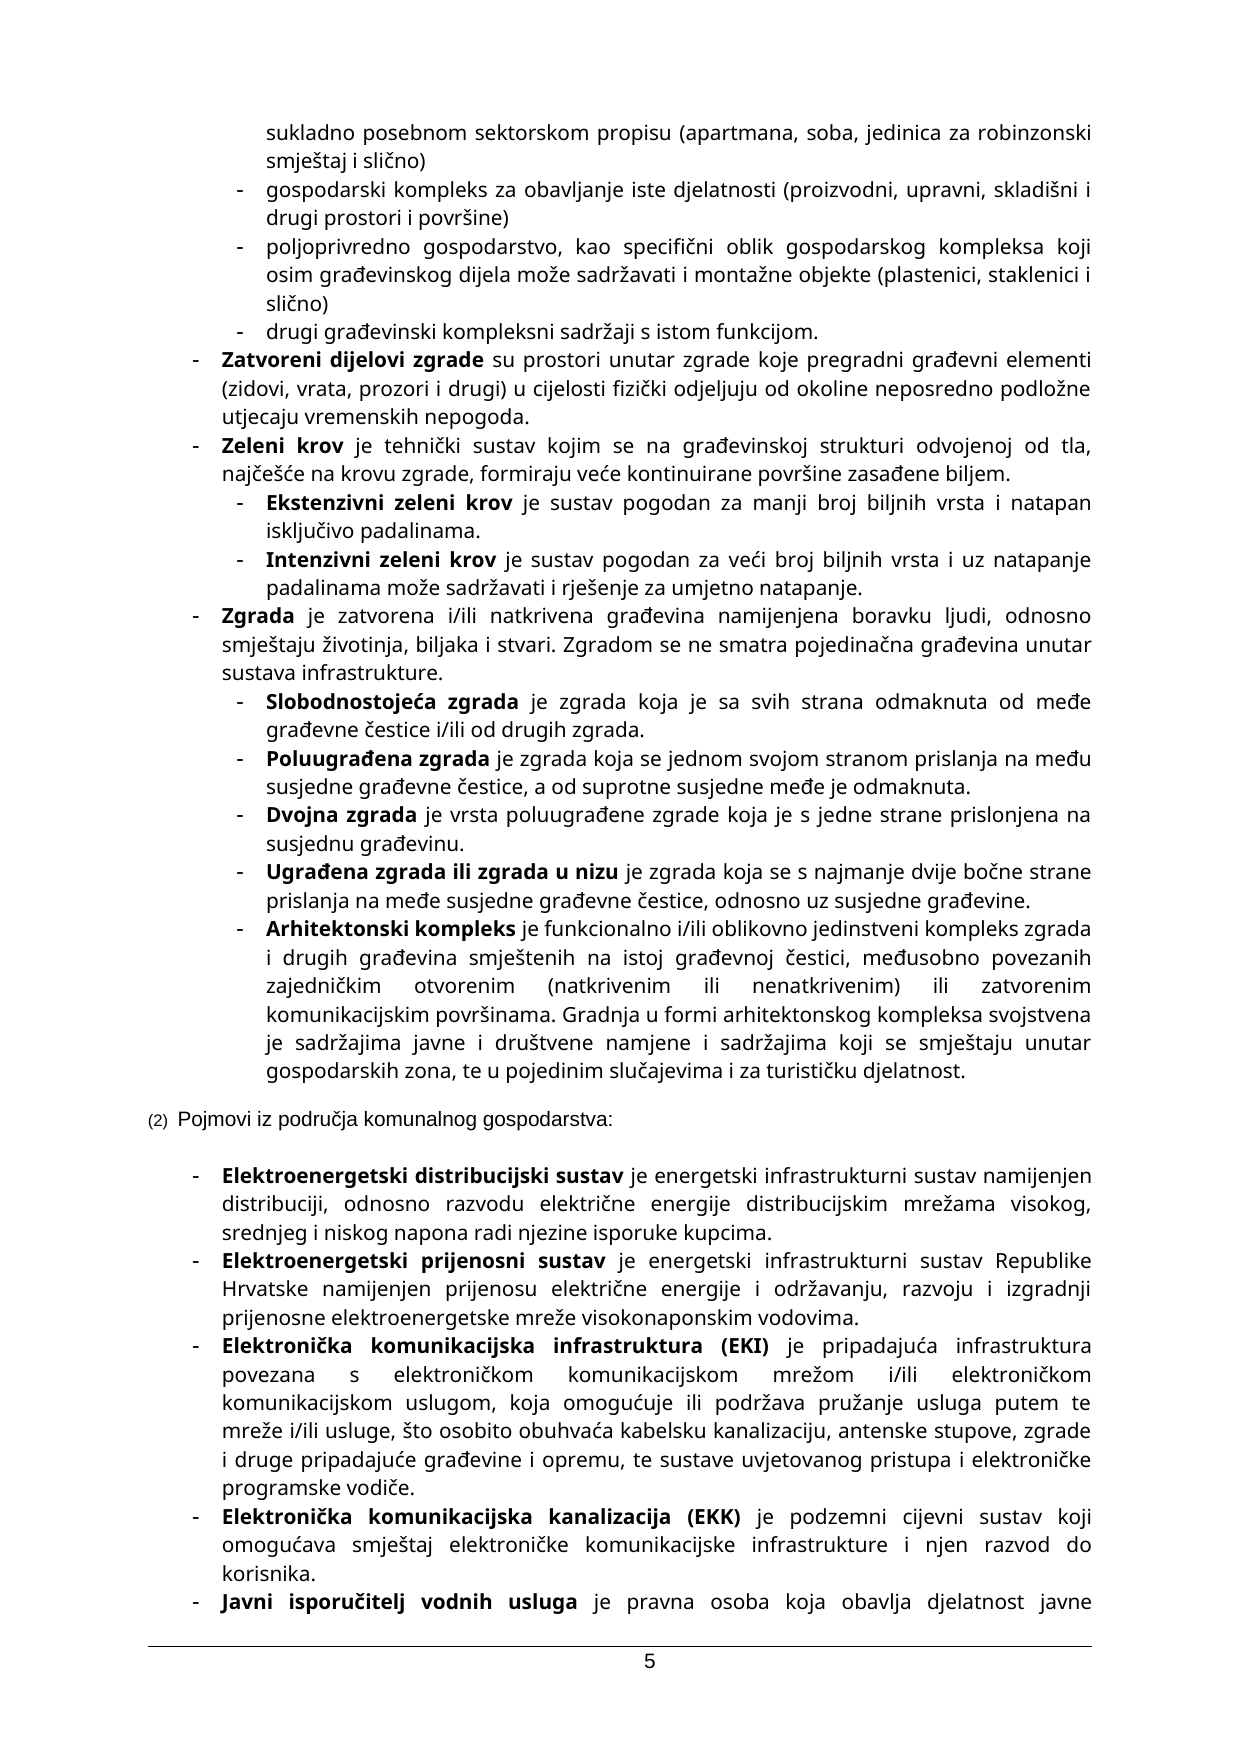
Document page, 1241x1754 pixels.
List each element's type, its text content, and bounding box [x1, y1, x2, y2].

text Zeleni krov je tehnički sustav kojim se na građevinskoj strukturi odvojenoj od tla, najčešće na krovu zgrade, formiraju veće kontinuirane površine zasađene biljem. [192, 431, 1092, 488]
text Ekstenzivni zeleni krov je sustav pogodan za manji broj biljnih vrsta i natapan isključivo padalinama. [236, 488, 1092, 545]
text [192, 1587, 1092, 1616]
text Arhitektonski kompleks je funkcionalno i/ili oblikovno jedinstveni kompleks zgrada i drugih građevina smještenih na istoj građevnoj čestici, međusobno povezanih zajedničkim otvorenim (natkrivenim ili nenatkrivenim) ili zatvorenim komunikacijskim površinama. Gradnja u formi arhitektonskog kompleksa svojstvena je sadržajima javne i društvene namjene i sadržajima koji se smještaju unutar gospodarskih zona, te u pojedinim slučajevima i za turističku djelatnost. [236, 914, 1092, 1085]
text Pojmovi iz područja komunalnog gospodarstva: [148, 1107, 1092, 1131]
text Zatvoreni dijelovi zgrade su prostori unutar zgrade koje pregradni građevni elementi (zidovi, vrata, prozori i drugi) u cijelosti fizički odjeljuju od okoline neposredno podložne utjecaju vremenskih nepogoda. [192, 346, 1092, 431]
text drugi građevinski kompleksni sadržaji s istom funkcijom. [236, 317, 1092, 346]
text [236, 118, 1092, 175]
text Elektroenergetski distribucijski sustav je energetski infrastrukturni sustav namijenjen distribuciji, odnosno razvodu električne energije distribucijskim mrežama visokog, srednjeg i niskog napona radi njezine isporuke kupcima. [192, 1161, 1092, 1246]
text Elektroenergetski prijenosni sustav je energetski infrastrukturni sustav Republike Hrvatske namijenjen prijenosu električne energije i održavanju, razvoju i izgradnji prijenosne elektroenergetske mreže visokonaponskim vodovima. [192, 1246, 1092, 1331]
text Intenzivni zeleni krov je sustav pogodan za veći broj biljnih vrsta i uz natapanje padalinama može sadržavati i rješenje za umjetno natapanje. [236, 545, 1092, 602]
text Slobodnostojeća zgrada je zgrada koja je sa svih strana odmaknuta od međe građevne čestice i/ili od drugih zgrada. [236, 687, 1092, 744]
text gospodarski kompleks za obavljanje iste djelatnosti (proizvodni, upravni, skladišni i drugi prostori i površine) [236, 175, 1092, 232]
text Zgrada je zatvorena i/ili natkrivena građevina namijenjena boravku ljudi, odnosno smještaju životinja, biljaka i stvari. Zgradom se ne smatra pojedinačna građevina unutar sustava infrastrukture. [192, 602, 1092, 687]
text Poluugrađena zgrada je zgrada koja se jednom svojom stranom prislanja na među susjedne građevne čestice, a od suprotne susjedne međe je odmaknuta. [236, 744, 1092, 801]
text Ugrađena zgrada ili zgrada u nizu je zgrada koja se s najmanje dvije bočne strane prislanja na međe susjedne građevne čestice, odnosno uz susjedne građevine. [236, 857, 1092, 914]
text Dvojna zgrada je vrsta poluugrađene zgrade koja je s jedne strane prislonjena na susjednu građevinu. [236, 801, 1092, 857]
text Elektronička komunikacijska kanalizacija (EKK) je podzemni cijevni sustav koji omogućava smještaj elektroničke komunikacijske infrastrukture i njen razvod do korisnika. [192, 1502, 1092, 1587]
text poljoprivredno gospodarstvo, kao specifični oblik gospodarskog kompleksa koji osim građevinskog dijela može sadržavati i montažne objekte (plastenici, staklenici i slično) [236, 232, 1092, 317]
text Elektronička komunikacijska infrastruktura (EKI) je pripadajuća infrastruktura povezana s elektroničkom komunikacijskom mrežom i/ili elektroničkom komunikacijskom uslugom, koja omogućuje ili podržava pružanje usluga putem te mreže i/ili usluge, što osobito obuhvaća kabelsku kanalizaciju, antenske stupove, zgrade i druge pripadajuće građevine i opremu, te sustave uvjetovanog pristupa i elektroničke programske vodiče. [192, 1331, 1092, 1502]
